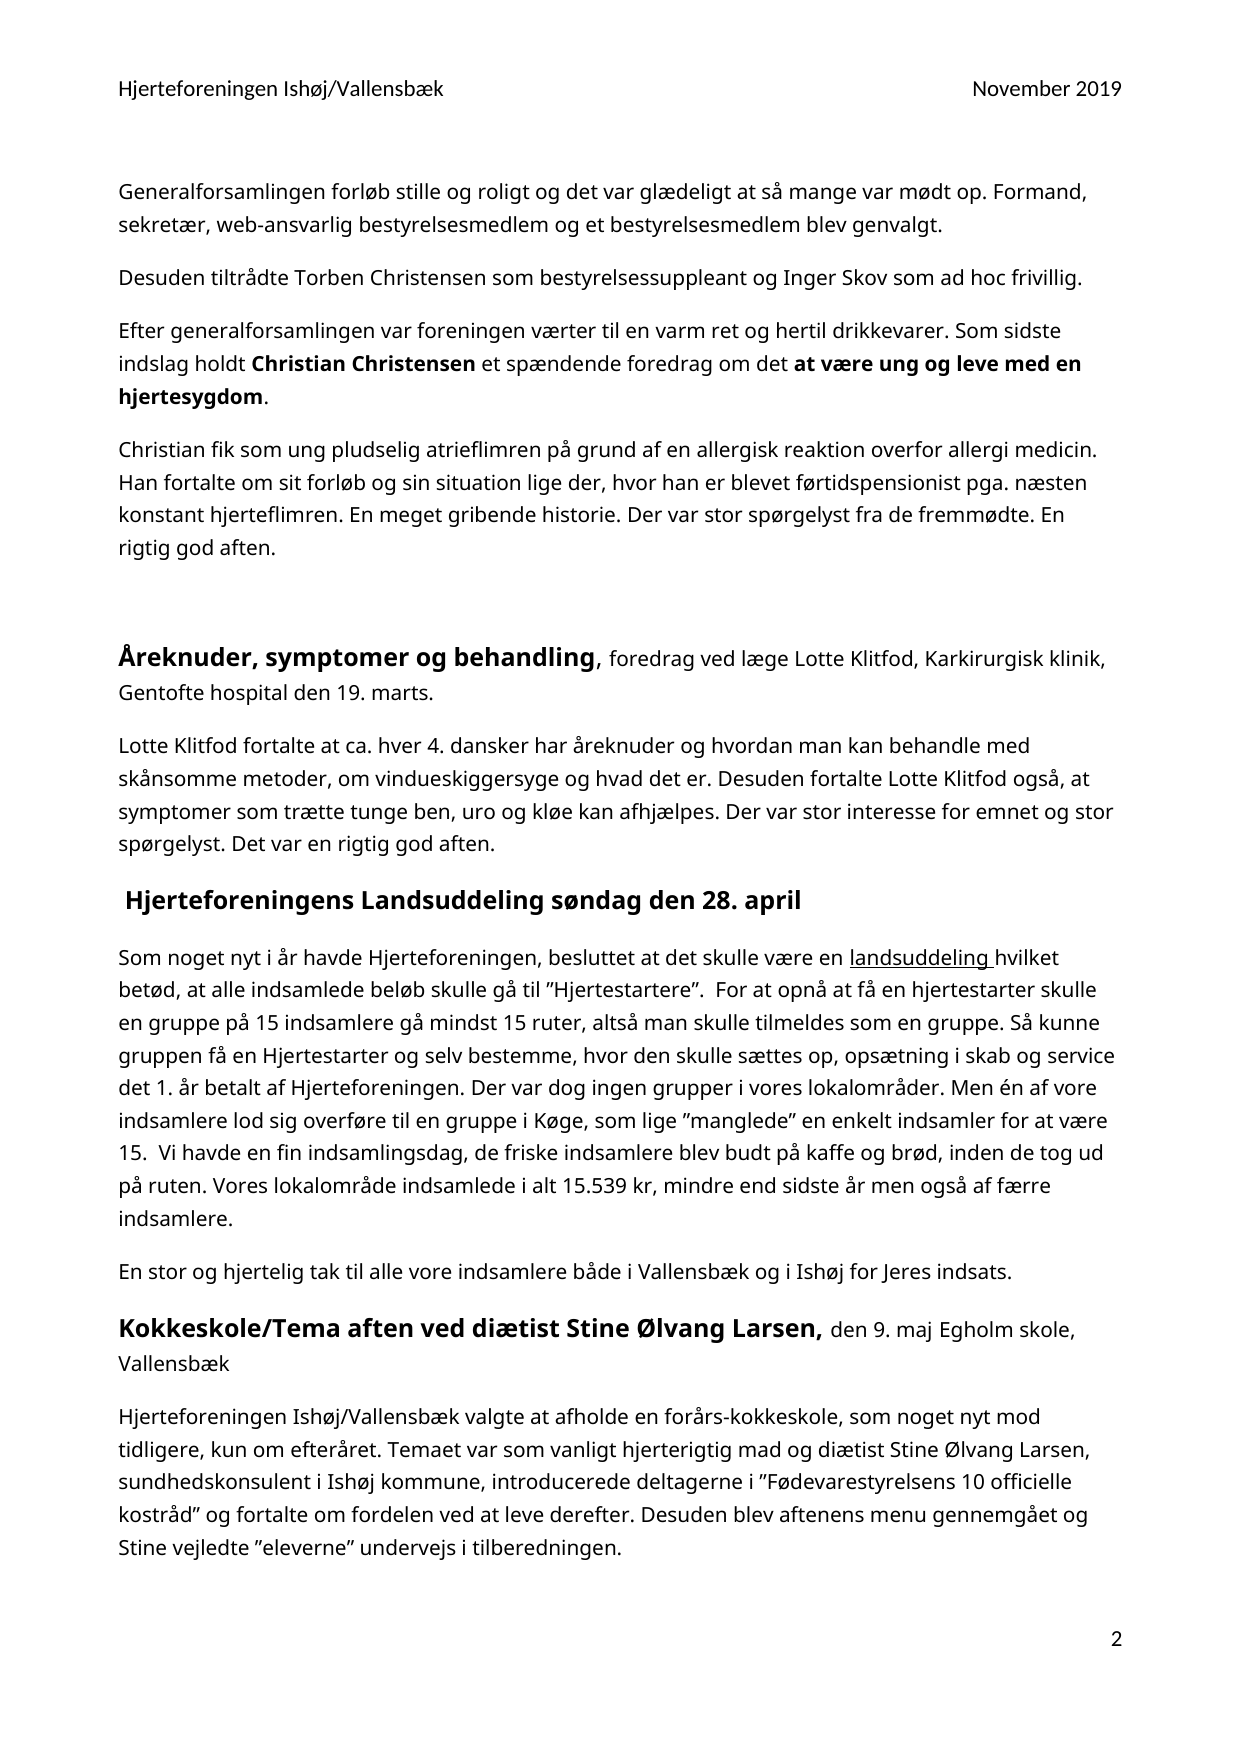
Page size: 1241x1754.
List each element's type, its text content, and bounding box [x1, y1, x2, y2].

text Åreknuder, symptomer og behandling, foredrag ved læge Lotte Klitfod, Karkirurgisk klinik, Gentofte hospital den 19. marts. [118, 640, 1122, 707]
text Kokkeskole/Tema aften ved diætist Stine Ølvang Larsen, den 9. maj Egholm skole, Vallensbæk [118, 1311, 1122, 1377]
text Christian fik som ung pludselig atrieflimren på grund af en allergisk reaktion overfor allergi medicin. Han fortalte om sit forløb og sin situation lige der, hvor han er blevet førtidspensionist pga. næsten konstant hjerteflimren. En meget gribende historie. Der var stor spørgelyst fra de fremmødte. En rigtig god aften. [118, 435, 1122, 562]
text Generalforsamlingen forløb stille og roligt og det var glædeligt at så mange var mødt op. Formand, sekretær, web-ansvarlig bestyrelsesmedlem og et bestyrelsesmedlem blev genvalgt. [118, 177, 1122, 238]
text Hjerteforeningens Landsuddeling søndag den 28. april [118, 883, 1122, 917]
text Lotte Klitfod fortalte at ca. hver 4. dansker har åreknuder og hvordan man kan behandle med skånsomme metoder, om vindueskiggersyge og hvad det er. Desuden fortalte Lotte Klitfod også, at symptomer som trætte tunge ben, uro og kløe kan afhjælpes. Der var stor interesse for emnet og stor spørgelyst. Det var en rigtig god aften. [118, 732, 1122, 858]
text Desuden tiltrådte Torben Christensen som bestyrelsessuppleant og Inger Skov som ad hoc frivillig. [118, 263, 1122, 292]
text Hjerteforeningen Ishøj/Vallensbæk valgte at afholde en forårs-kokkeskole, som noget nyt mod tidligere, kun om efteråret. Temaet var som vanligt hjerterigtig mad og diætist Stine Ølvang Larsen, sundhedskonsulent i Ishøj kommune, introducerede deltagerne i ”Fødevarestyrelsens 10 officielle kostråd” og fortalte om fordelen ved at leve derefter. Desuden blev aftenens menu gennemgået og Stine vejledte ”eleverne” undervejs i tilberedningen. [118, 1402, 1122, 1561]
text Efter generalforsamlingen var foreningen værter til en varm ret og hertil drikkevarer. Som sidste indslag holdt Christian Christensen et spændende foredrag om det at være ung og leve med en hjertesygdom. [118, 317, 1122, 410]
text En stor og hjertelig tak til alle vore indsamlere både i Vallensbæk og i Ishøj for Jeres indsats. [118, 1257, 1122, 1286]
text Som noget nyt i år havde Hjerteforeningen, besluttet at det skulle være en landsuddeling hvilket betød, at alle indsamlede beløb skulle gå til ”Hjertestartere”. For at opnå at få en hjertestarter skulle en gruppe på 15 indsamlere gå mindst 15 ruter, altså man skulle tilmeldes som en gruppe. Så kunne gruppen få en Hjertestarter og selv bestemme, hvor den skulle sættes op, opsætning i skab og service det 1. år betalt af Hjerteforeningen. Der var dog ingen grupper i vores lokalområder. Men én af vore indsamlere lod sig overføre til en gruppe i Køge, som lige ”manglede” en enkelt indsamler for at være 15. Vi havde en fin indsamlingsdag, de friske indsamlere blev budt på kaffe og brød, inden de tog ud på ruten. Vores lokalområde indsamlede i alt 15.539 kr, mindre end sidste år men også af færre indsamlere. [118, 943, 1122, 1232]
